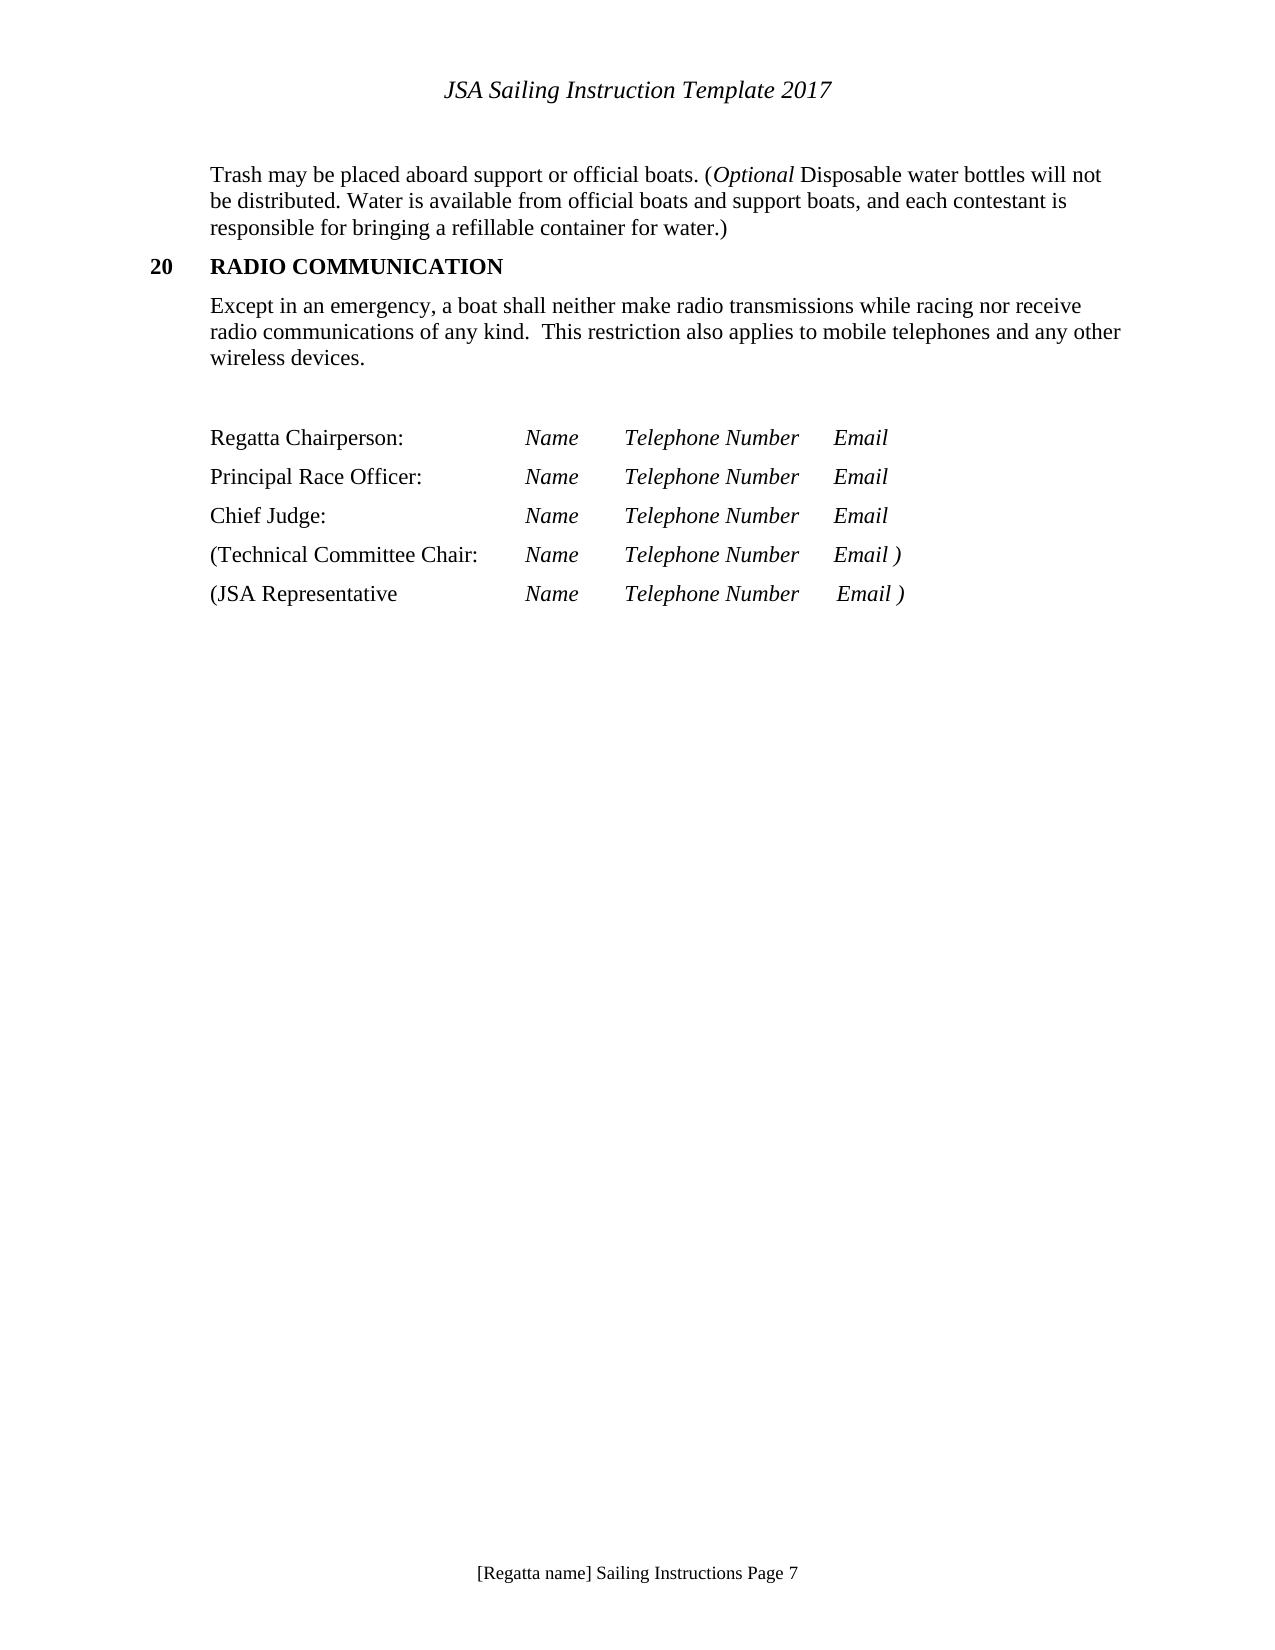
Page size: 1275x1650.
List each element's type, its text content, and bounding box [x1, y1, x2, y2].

text (Technical Committee Chair: Name Telephone Number Email ) [210, 541, 1125, 567]
text Regatta Chairperson: Name Telephone Number Email [210, 424, 1125, 451]
text Principal Race Officer: Name Telephone Number Email [210, 463, 1125, 490]
list RADIO COMMUNICATION [150, 253, 1125, 279]
text (JSA Representative Name Telephone Number Email ) [210, 580, 1125, 606]
text Except in an emergency, a boat shall neither make radio transmissions while racing nor receive radio communications of any kind. This restriction also applies to mobile telephones and any other wireless devices. [210, 292, 1125, 371]
text Trash may be placed aboard support or official boats. (Optional Disposable water bottles will not be distributed. Water is available from official boats and support boats, and each contestant is responsible for bringing a refillable container for water.) [210, 161, 1125, 240]
text Chief Judge: Name Telephone Number Email [210, 502, 1125, 528]
